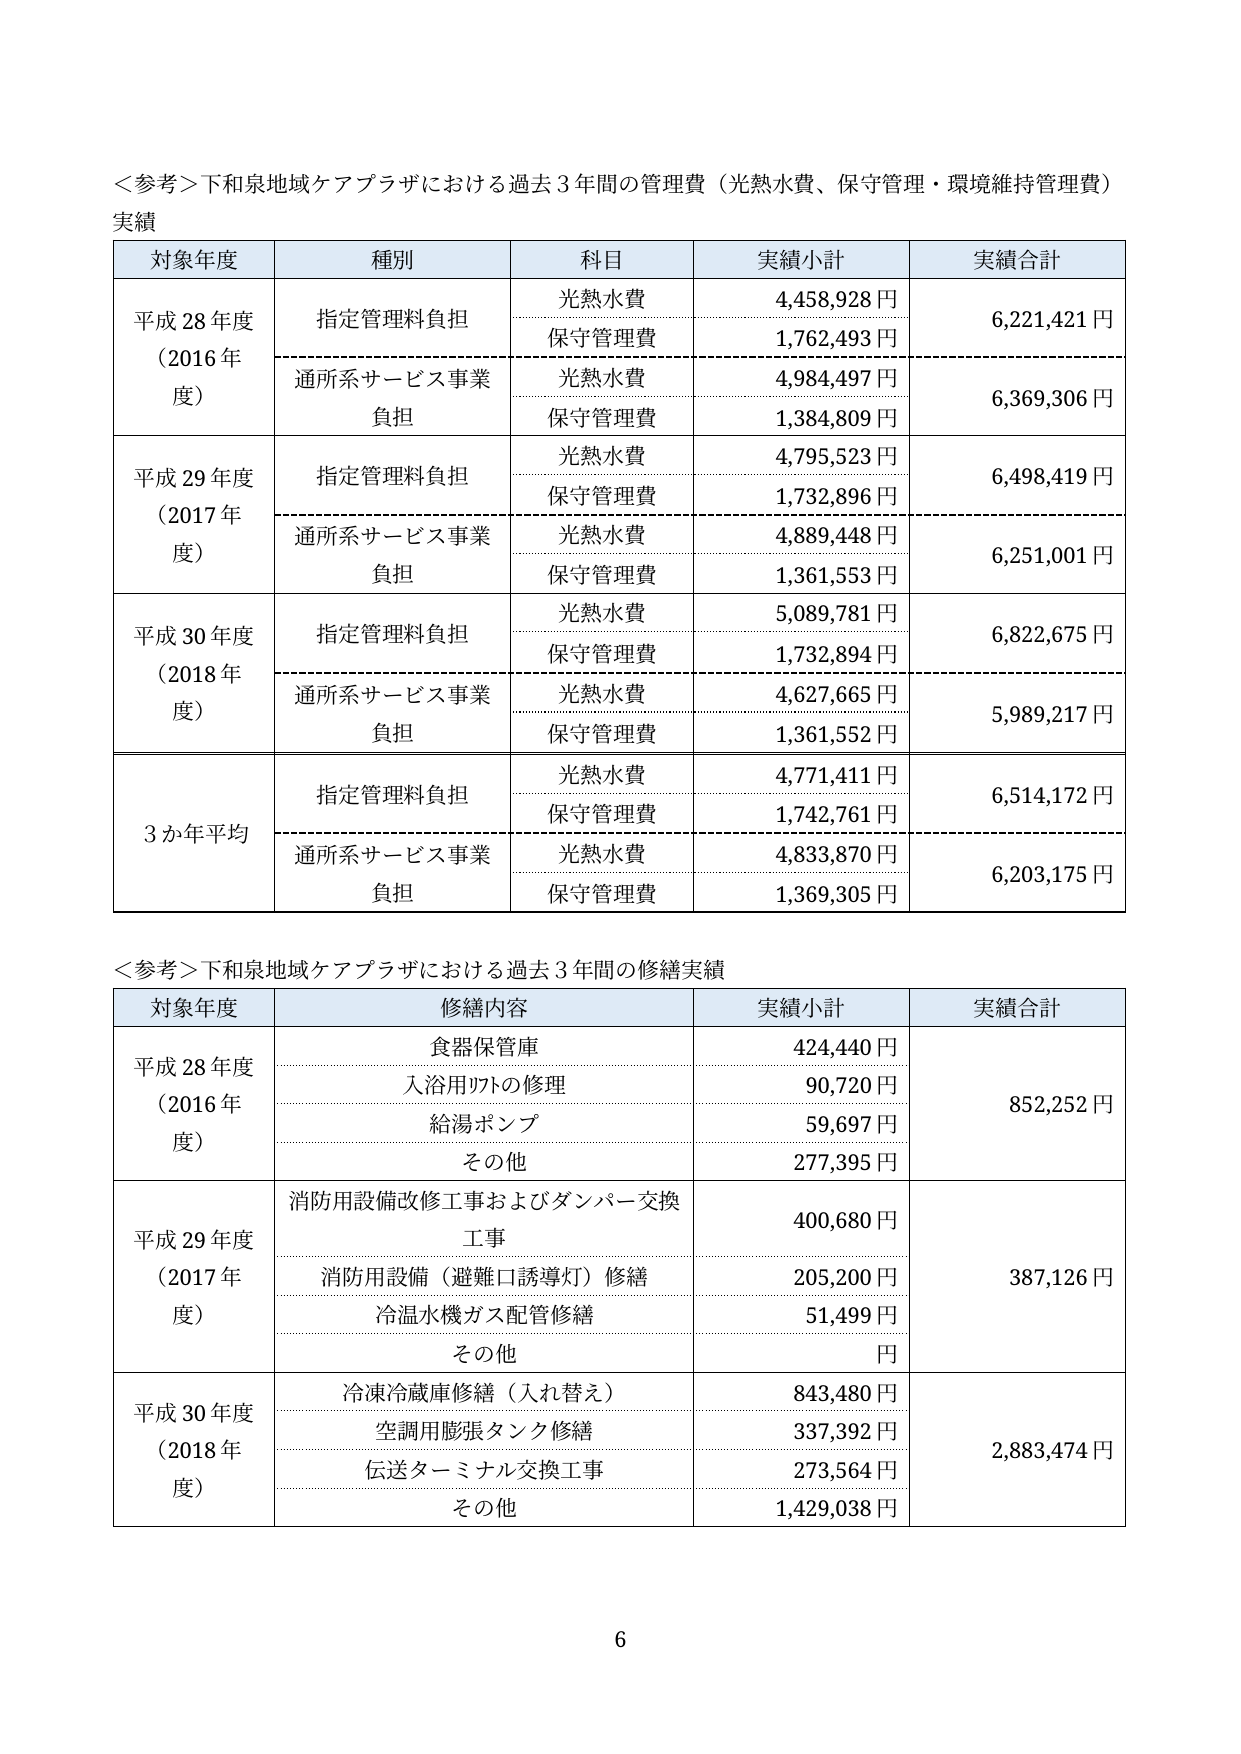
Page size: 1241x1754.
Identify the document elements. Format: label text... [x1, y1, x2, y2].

table_cell 1,762,493円 [694, 317, 909, 356]
table_cell 伝送ターミナル交換工事 [275, 1449, 693, 1487]
table_cell 光熱水費 [511, 356, 693, 396]
table_cell 円 [694, 1333, 909, 1372]
table_header 種別 [275, 241, 510, 278]
table_cell 90,720円 [694, 1065, 909, 1103]
table_cell 6,498,419円 [910, 436, 1125, 513]
table_cell 4,458,928円 [694, 279, 909, 317]
table_cell 843,480円 [694, 1373, 909, 1410]
table_header 実績小計 [694, 989, 909, 1026]
table_cell 保守管理費 [511, 396, 693, 435]
text ＜参考＞下和泉地域ケアプラザにおける過去３年間の管理費（光熱水費、保守管理・環境維持管理費）実績 [112, 164, 1128, 239]
table_cell 平成29年度 （2017年度） [114, 436, 274, 593]
table_cell 光熱水費 [511, 594, 693, 631]
table_header 修繕内容 [275, 989, 693, 1026]
table_cell 光熱水費 [511, 832, 693, 872]
table_cell 6,251,001円 [910, 514, 1125, 593]
table_cell 4,984,497円 [694, 356, 909, 396]
table_cell 保守管理費 [511, 317, 693, 356]
table_cell 1,742,761円 [694, 793, 909, 832]
table_cell 保守管理費 [511, 872, 693, 911]
table_cell 6,203,175円 [910, 832, 1125, 911]
table_cell 6,221,421円 [910, 279, 1125, 356]
table_cell 277,395円 [694, 1142, 909, 1180]
table_cell 冷温水機ガス配管修繕 [275, 1295, 693, 1333]
table_cell 4,771,411円 [694, 755, 909, 793]
table_cell 光熱水費 [511, 279, 693, 317]
table_cell 400,680円 [694, 1181, 909, 1256]
table_cell 光熱水費 [511, 672, 693, 711]
table_cell 平成28年度 （2016年度） [114, 1027, 274, 1180]
table_cell 6,369,306円 [910, 356, 1125, 435]
table_cell その他 [275, 1488, 693, 1526]
table_cell 1,429,038円 [694, 1488, 909, 1526]
table_cell 1,384,809円 [694, 396, 909, 435]
table_cell 消防用設備（避難口誘導灯）修繕 [275, 1256, 693, 1295]
table_cell 光熱水費 [511, 436, 693, 474]
table_cell 指定管理料負担 [275, 755, 510, 832]
table_cell 1,361,553円 [694, 553, 909, 593]
table_cell 424,440円 [694, 1027, 909, 1064]
table_cell 2,883,474円 [910, 1373, 1125, 1526]
table_cell 保守管理費 [511, 631, 693, 672]
table_cell 59,697円 [694, 1103, 909, 1142]
table_cell 4,889,448円 [694, 514, 909, 553]
table_cell 指定管理料負担 [275, 279, 510, 356]
table_cell 通所系サービス事業 負担 [275, 672, 510, 752]
table_cell 平成28年度 （2016年度） [114, 279, 274, 435]
table_cell 平成30年度 （2018年度） [114, 594, 274, 752]
table_cell 入浴用ﾘﾌﾄの修理 [275, 1065, 693, 1103]
table_cell 337,392円 [694, 1410, 909, 1449]
table_cell 6,514,172円 [910, 755, 1125, 832]
table_cell 通所系サービス事業 負担 [275, 356, 510, 435]
table_header 対象年度 [114, 989, 274, 1026]
table_cell 5,989,217円 [910, 672, 1125, 752]
table_cell 給湯ポンプ [275, 1103, 693, 1142]
table_cell 4,795,523円 [694, 436, 909, 474]
table_cell 保守管理費 [511, 474, 693, 513]
table_cell 光熱水費 [511, 514, 693, 553]
table_header 実績合計 [910, 241, 1125, 278]
table_header 実績小計 [694, 241, 909, 278]
table_cell その他 [275, 1142, 693, 1180]
table_cell 4,833,870円 [694, 832, 909, 872]
table_cell 冷凍冷蔵庫修繕（入れ替え） [275, 1373, 693, 1410]
table_header 科目 [511, 241, 693, 278]
table_cell 保守管理費 [511, 711, 693, 752]
table_cell 指定管理料負担 [275, 594, 510, 672]
table_cell 食器保管庫 [275, 1027, 693, 1064]
table_cell 1,732,894円 [694, 631, 909, 672]
table_cell 平成30年度 （2018年度） [114, 1373, 274, 1526]
table_cell 205,200円 [694, 1256, 909, 1295]
table_cell 保守管理費 [511, 553, 693, 593]
table_cell 4,627,665円 [694, 672, 909, 711]
table_cell 852,252円 [910, 1027, 1125, 1180]
table_cell 通所系サービス事業 負担 [275, 514, 510, 593]
text ＜参考＞下和泉地域ケアプラザにおける過去３年間の修繕実績 [112, 950, 1128, 987]
table_cell 平成29年度 （2017年度） [114, 1181, 274, 1372]
table_cell 保守管理費 [511, 793, 693, 832]
table_cell 1,732,896円 [694, 474, 909, 513]
table_cell 通所系サービス事業 負担 [275, 832, 510, 911]
table_cell 空調用膨張タンク修繕 [275, 1410, 693, 1449]
table_cell 光熱水費 [511, 755, 693, 793]
table_cell 387,126円 [910, 1181, 1125, 1372]
table_cell その他 [275, 1333, 693, 1372]
table_header 実績合計 [910, 989, 1125, 1026]
table_cell 6,822,675円 [910, 594, 1125, 672]
table_header 対象年度 [114, 241, 274, 278]
table_cell 5,089,781円 [694, 594, 909, 631]
table_cell 消防用設備改修工事およびダンパー交換工事 [275, 1181, 693, 1256]
table_cell 指定管理料負担 [275, 436, 510, 513]
table_cell 51,499円 [694, 1295, 909, 1333]
table_cell ３か年平均 [114, 755, 274, 911]
table_cell 1,361,552円 [694, 711, 909, 752]
table_cell 273,564円 [694, 1449, 909, 1487]
table_cell 1,369,305円 [694, 872, 909, 911]
